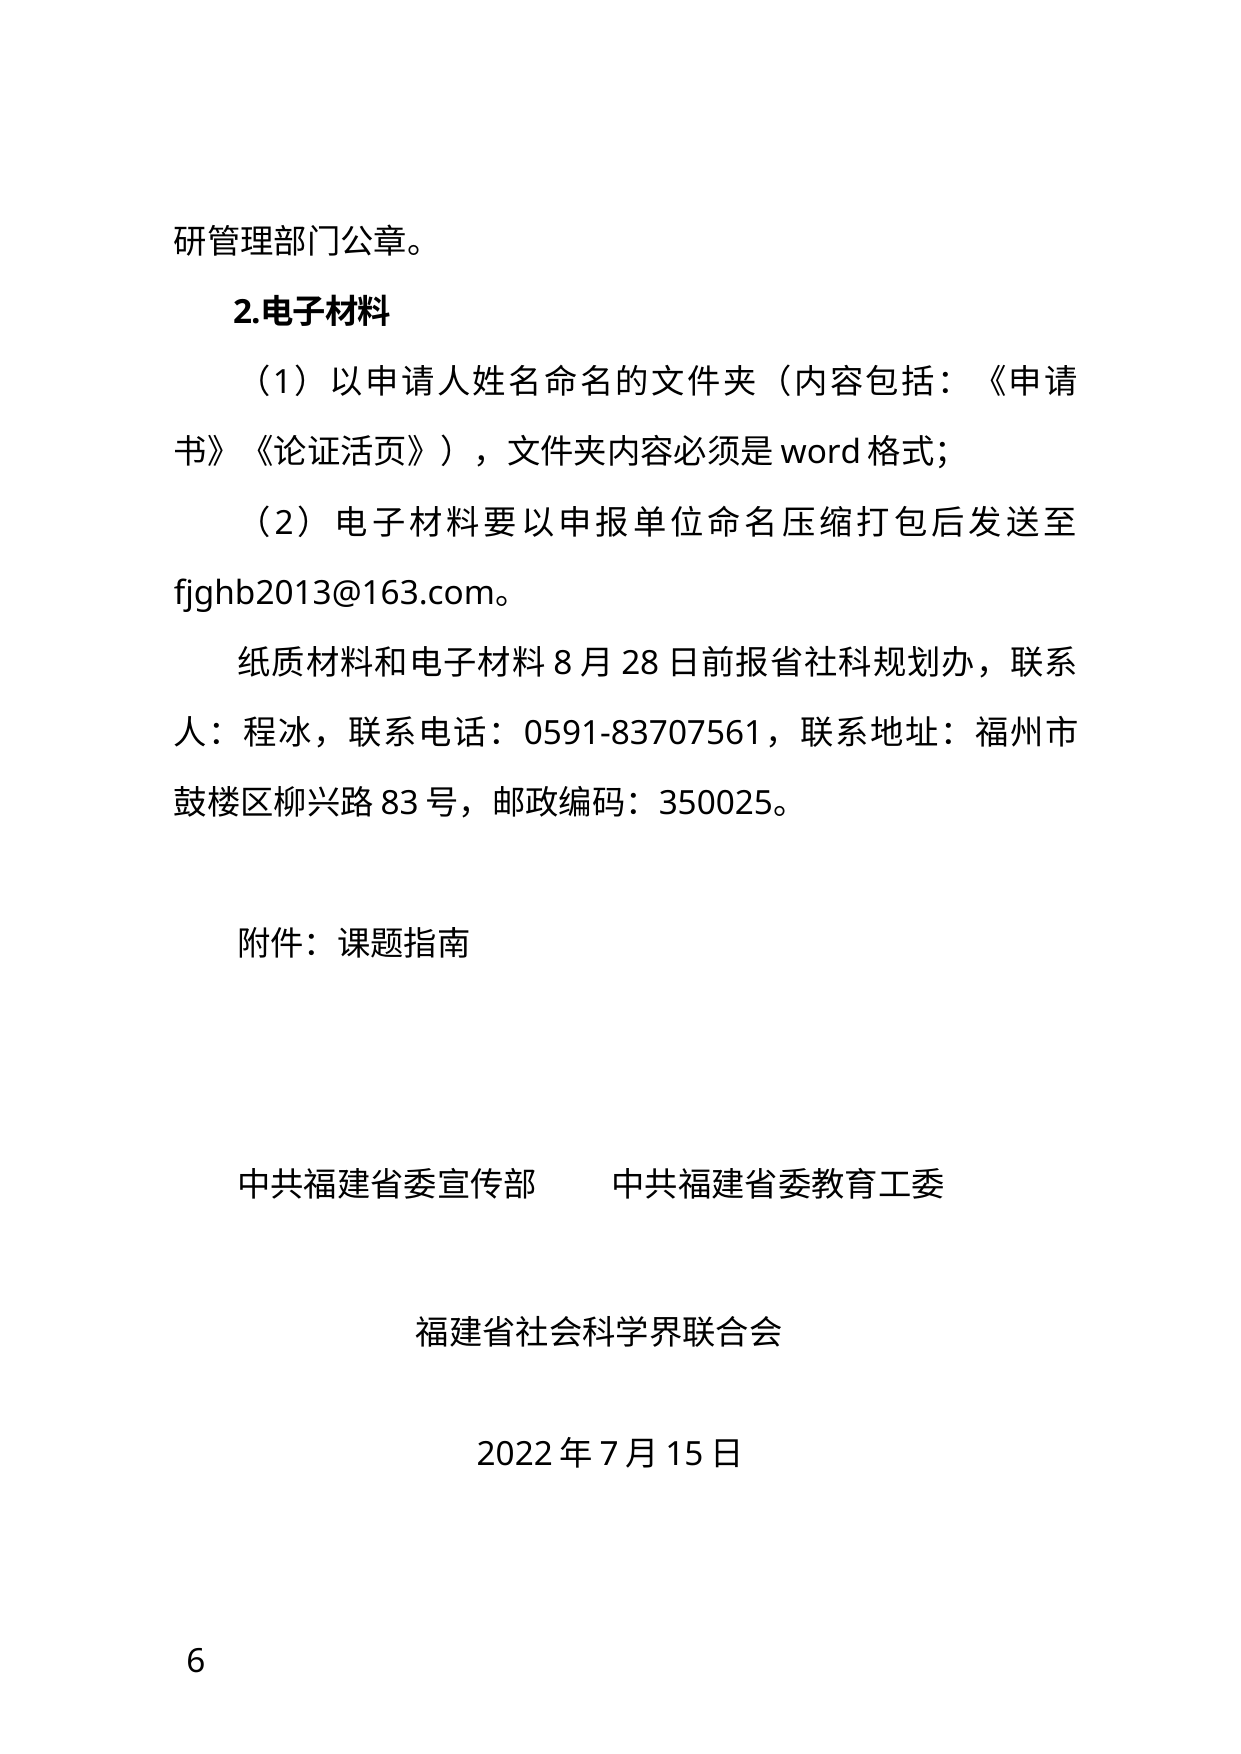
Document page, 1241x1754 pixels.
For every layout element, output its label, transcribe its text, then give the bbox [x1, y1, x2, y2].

text （2）电子材料要以申报单位命名压缩打包后发送至fjghb2013@163.com。 [174, 495, 1078, 614]
text 2.电子材料 [174, 285, 1078, 333]
text 中共福建省委宣传部 中共福建省委教育工委 [174, 1148, 1078, 1209]
text 附件：课题指南 [174, 907, 1078, 967]
text 2022年7月15日 [174, 1417, 1046, 1477]
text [174, 215, 1078, 263]
text 纸质材料和电子材料8月28日前报省社科规划办，联系人：程冰，联系电话：0591-83707561，联系地址：福州市鼓楼区柳兴路83号，邮政编码：350025。 [174, 636, 1078, 824]
text （1）以申请人姓名命名的文件夹（内容包括：《申请书》《论证活页》），文件夹内容必须是word格式； [174, 355, 1078, 474]
text 福建省社会科学界联合会 [174, 1296, 1015, 1356]
